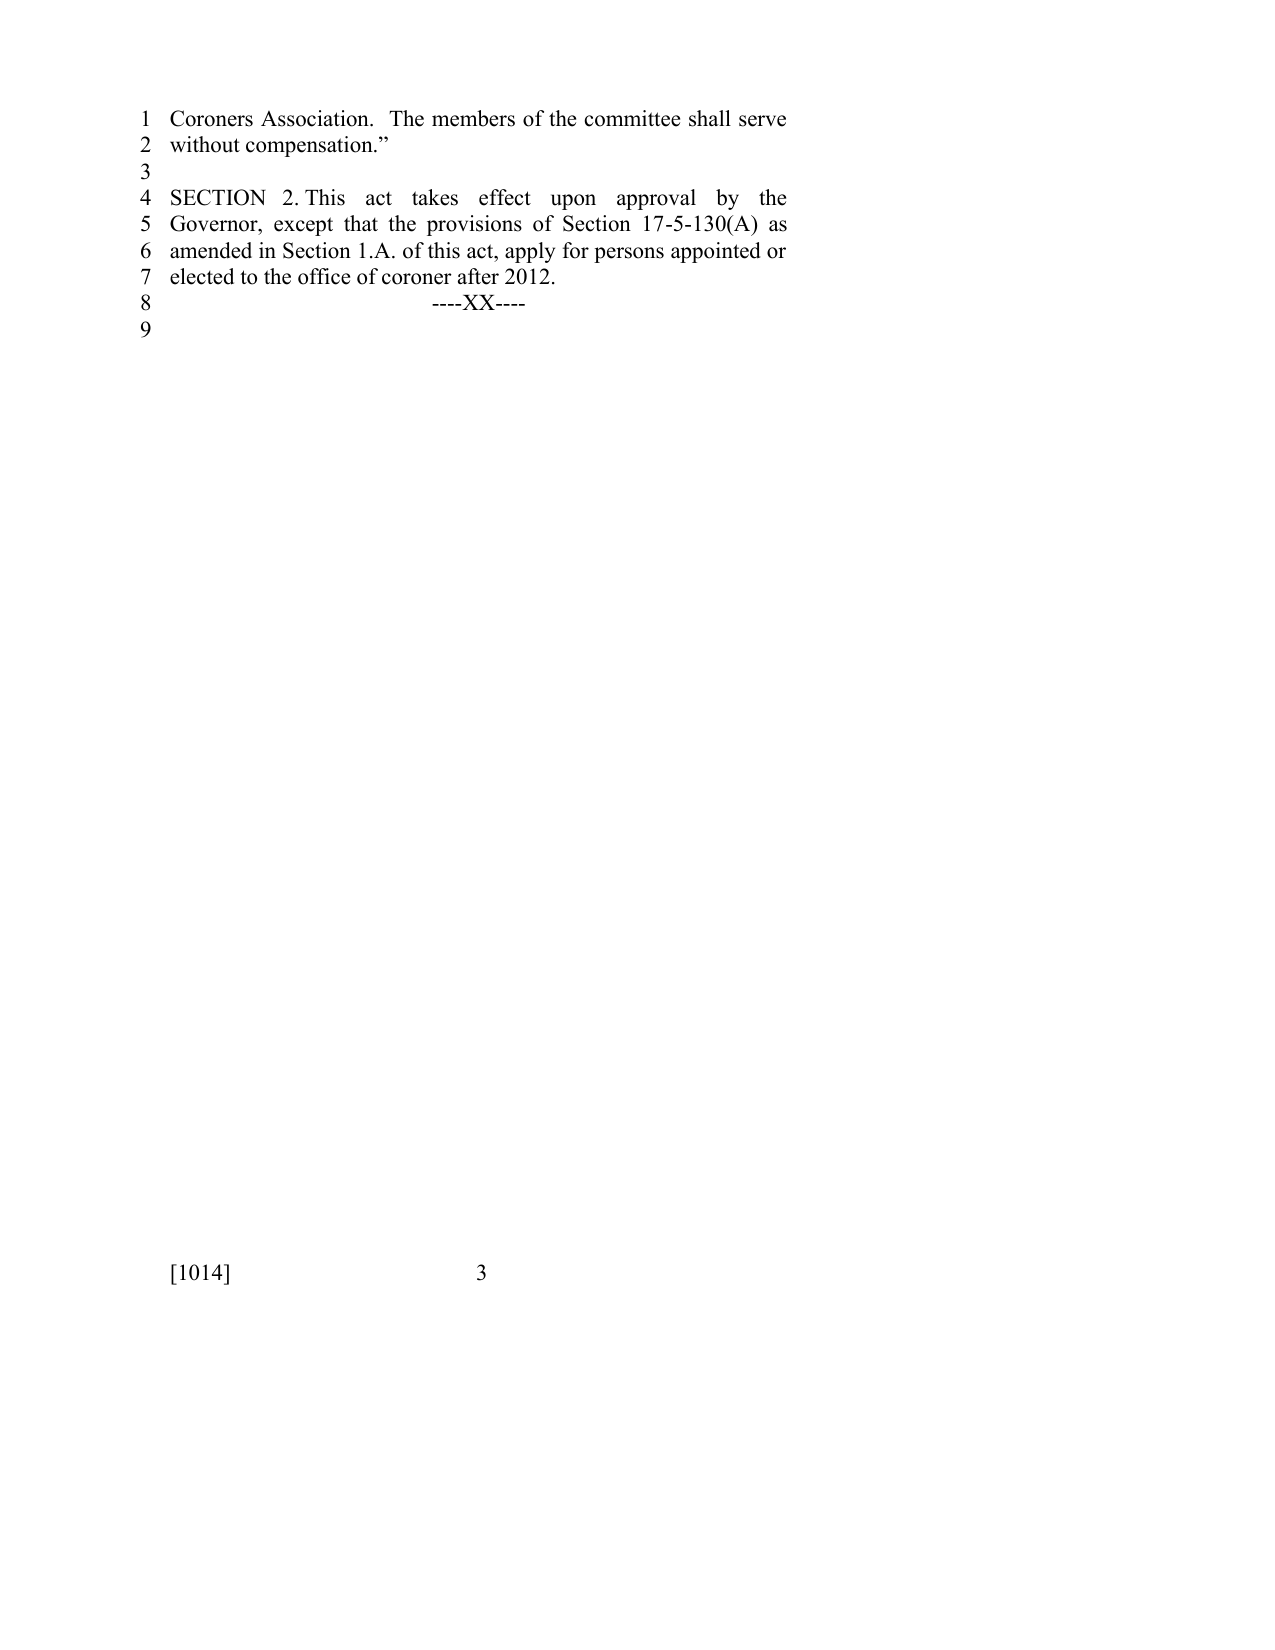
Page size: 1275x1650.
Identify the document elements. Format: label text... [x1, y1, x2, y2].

text ----XX---- [169, 289, 787, 316]
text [169, 105, 787, 158]
text SECTION 2. This act takes effect upon approval by the Governor, except that the provisions of Section 17-5-130(A) as amended in Section 1.A. of this act, apply for persons appointed or elected to the office of coroner after 2012. [169, 184, 787, 289]
